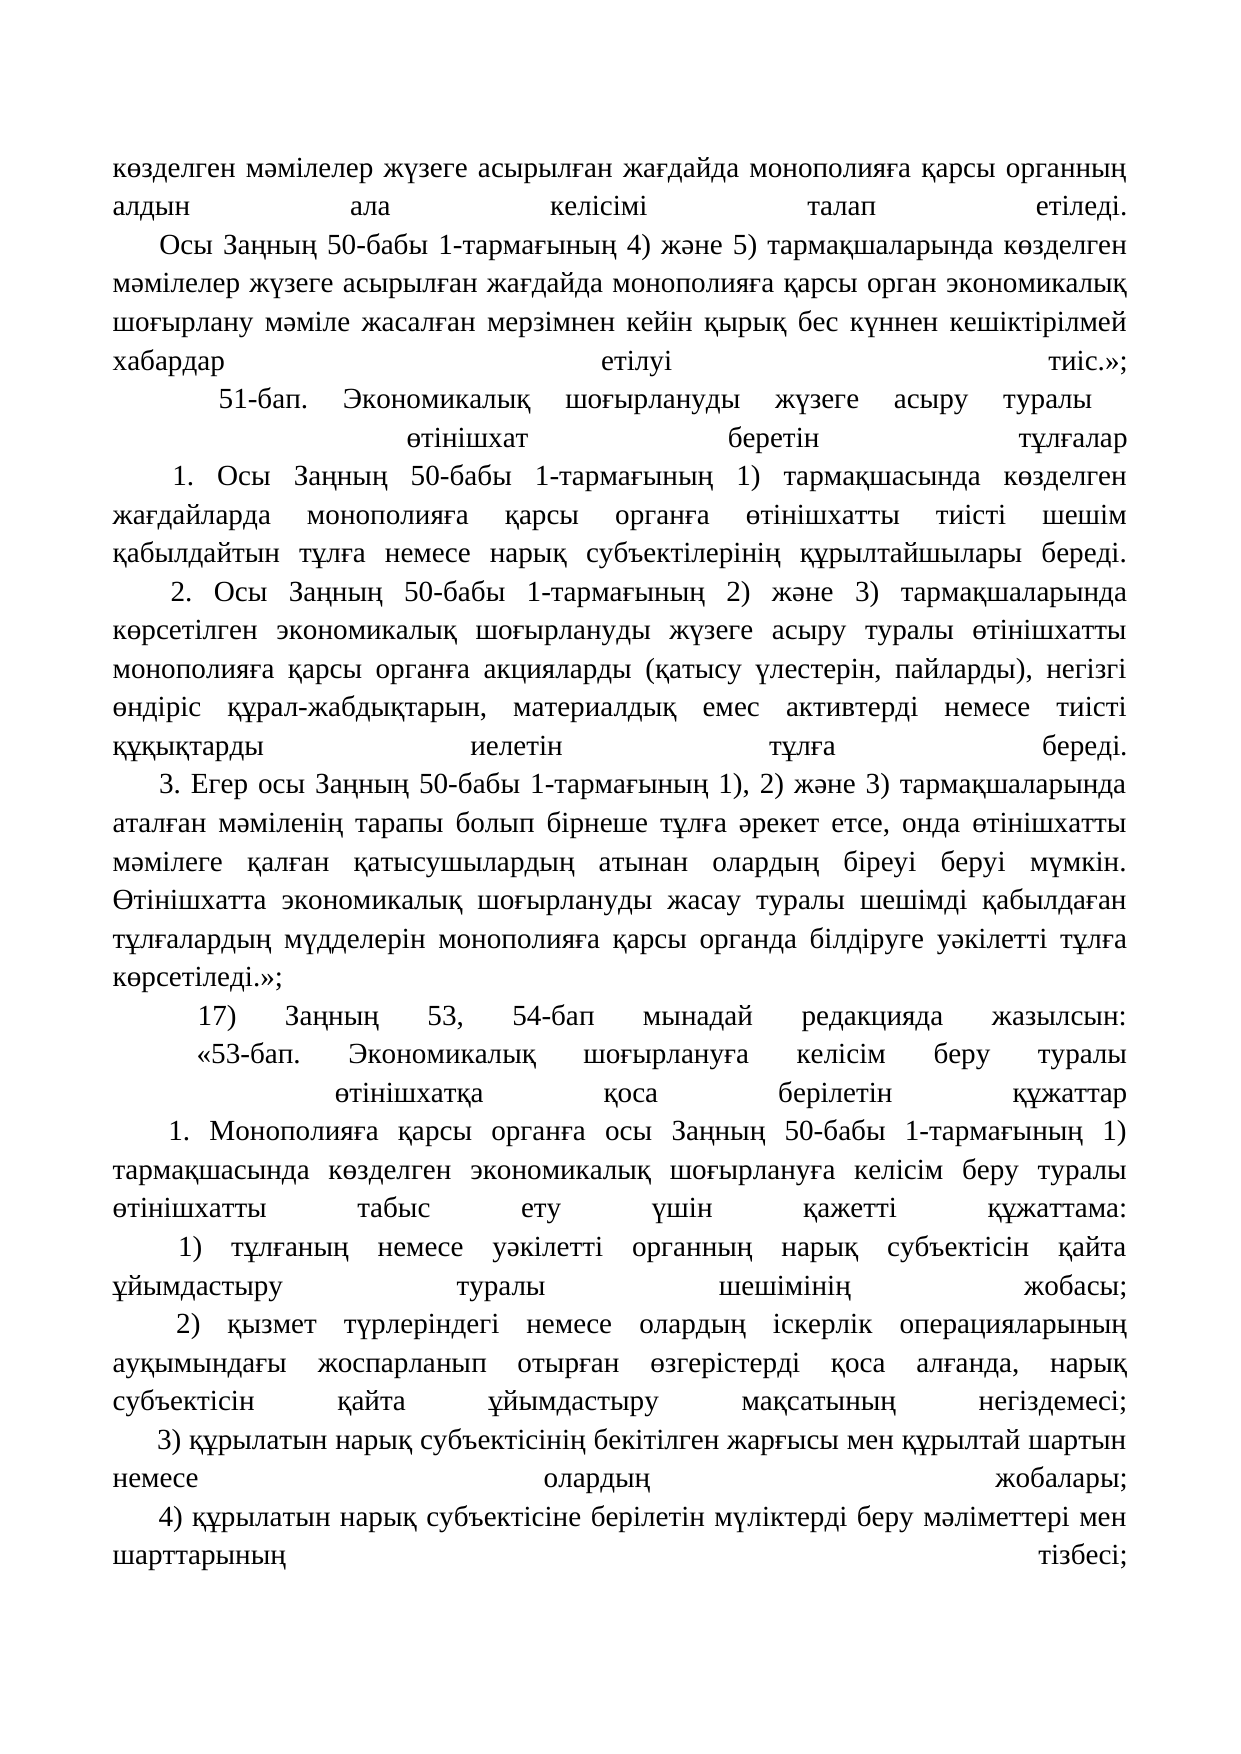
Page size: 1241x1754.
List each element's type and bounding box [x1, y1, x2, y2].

text [112, 150, 1128, 1571]
